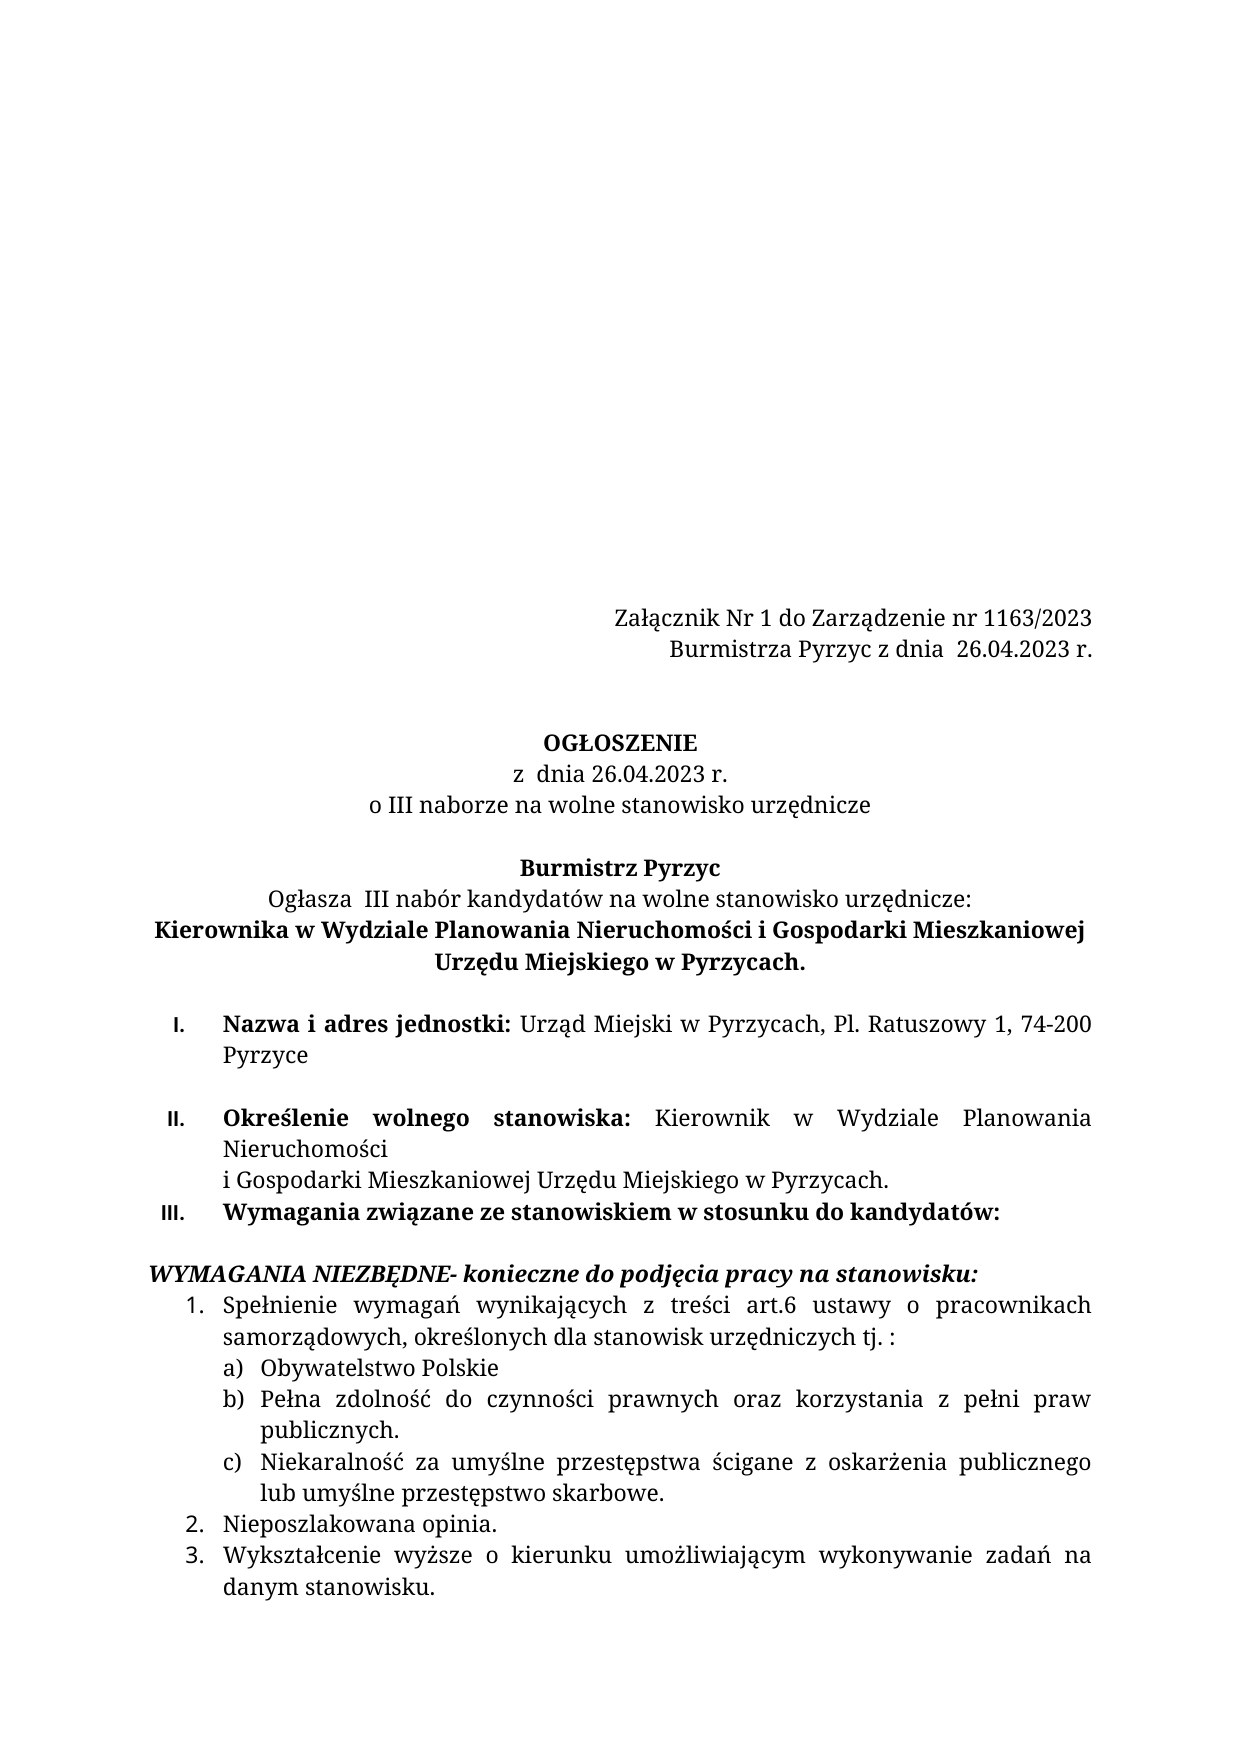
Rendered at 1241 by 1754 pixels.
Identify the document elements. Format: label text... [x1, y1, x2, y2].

list Nieposzlakowana opinia. [185, 1508, 1093, 1539]
text o III naborze na wolne stanowisko urzędnicze [148, 789, 1093, 820]
list Obywatelstwo Polskie [223, 1352, 1093, 1383]
list Spełnienie wymagań wynikających z treści art.6 ustawy o pracownikach samorządowych, określonych dla stanowisk urzędniczych tj. : [185, 1289, 1093, 1352]
text Burmistrz Pyrzyc [148, 852, 1093, 883]
text z dnia 26.04.2023 r. [148, 758, 1093, 789]
list Wymagania związane ze stanowiskiem w stosunku do kandydatów: [185, 1195, 1093, 1227]
text Kierownika w Wydziale Planowania Nieruchomości i Gospodarki Mieszkaniowej Urzędu Miejskiego w Pyrzycach. [148, 914, 1093, 977]
text OGŁOSZENIE [148, 727, 1093, 758]
list Wykształcenie wyższe o kierunku umożliwiającym wykonywanie zadań na danym stanowisku. [185, 1539, 1093, 1602]
text Burmistrza Pyrzyc z dnia 26.04.2023 r. [148, 633, 1093, 664]
list Niekaralność za umyślne przestępstwa ścigane z oskarżenia publicznego lub umyślne przestępstwo skarbowe. [223, 1445, 1093, 1508]
text Załącznik Nr 1 do Zarządzenie nr 1163/2023 [148, 602, 1093, 633]
list Nazwa i adres jednostki: Urząd Miejski w Pyrzycach, Pl. Ratuszowy 1, 74-200 Pyrzyce [185, 1008, 1093, 1070]
list Pełna zdolność do czynności prawnych oraz korzystania z pełni praw publicznych. [223, 1383, 1093, 1445]
list Określenie wolnego stanowiska: Kierownik w Wydziale Planowania Nieruchomości i Gospodarki Mieszkaniowej Urzędu Miejskiego w Pyrzycach. [185, 1102, 1093, 1195]
text Ogłasza III nabór kandydatów na wolne stanowisko urzędnicze: [148, 883, 1093, 914]
text WYMAGANIA NIEZBĘDNE- konieczne do podjęcia pracy na stanowisku: [148, 1258, 1093, 1289]
